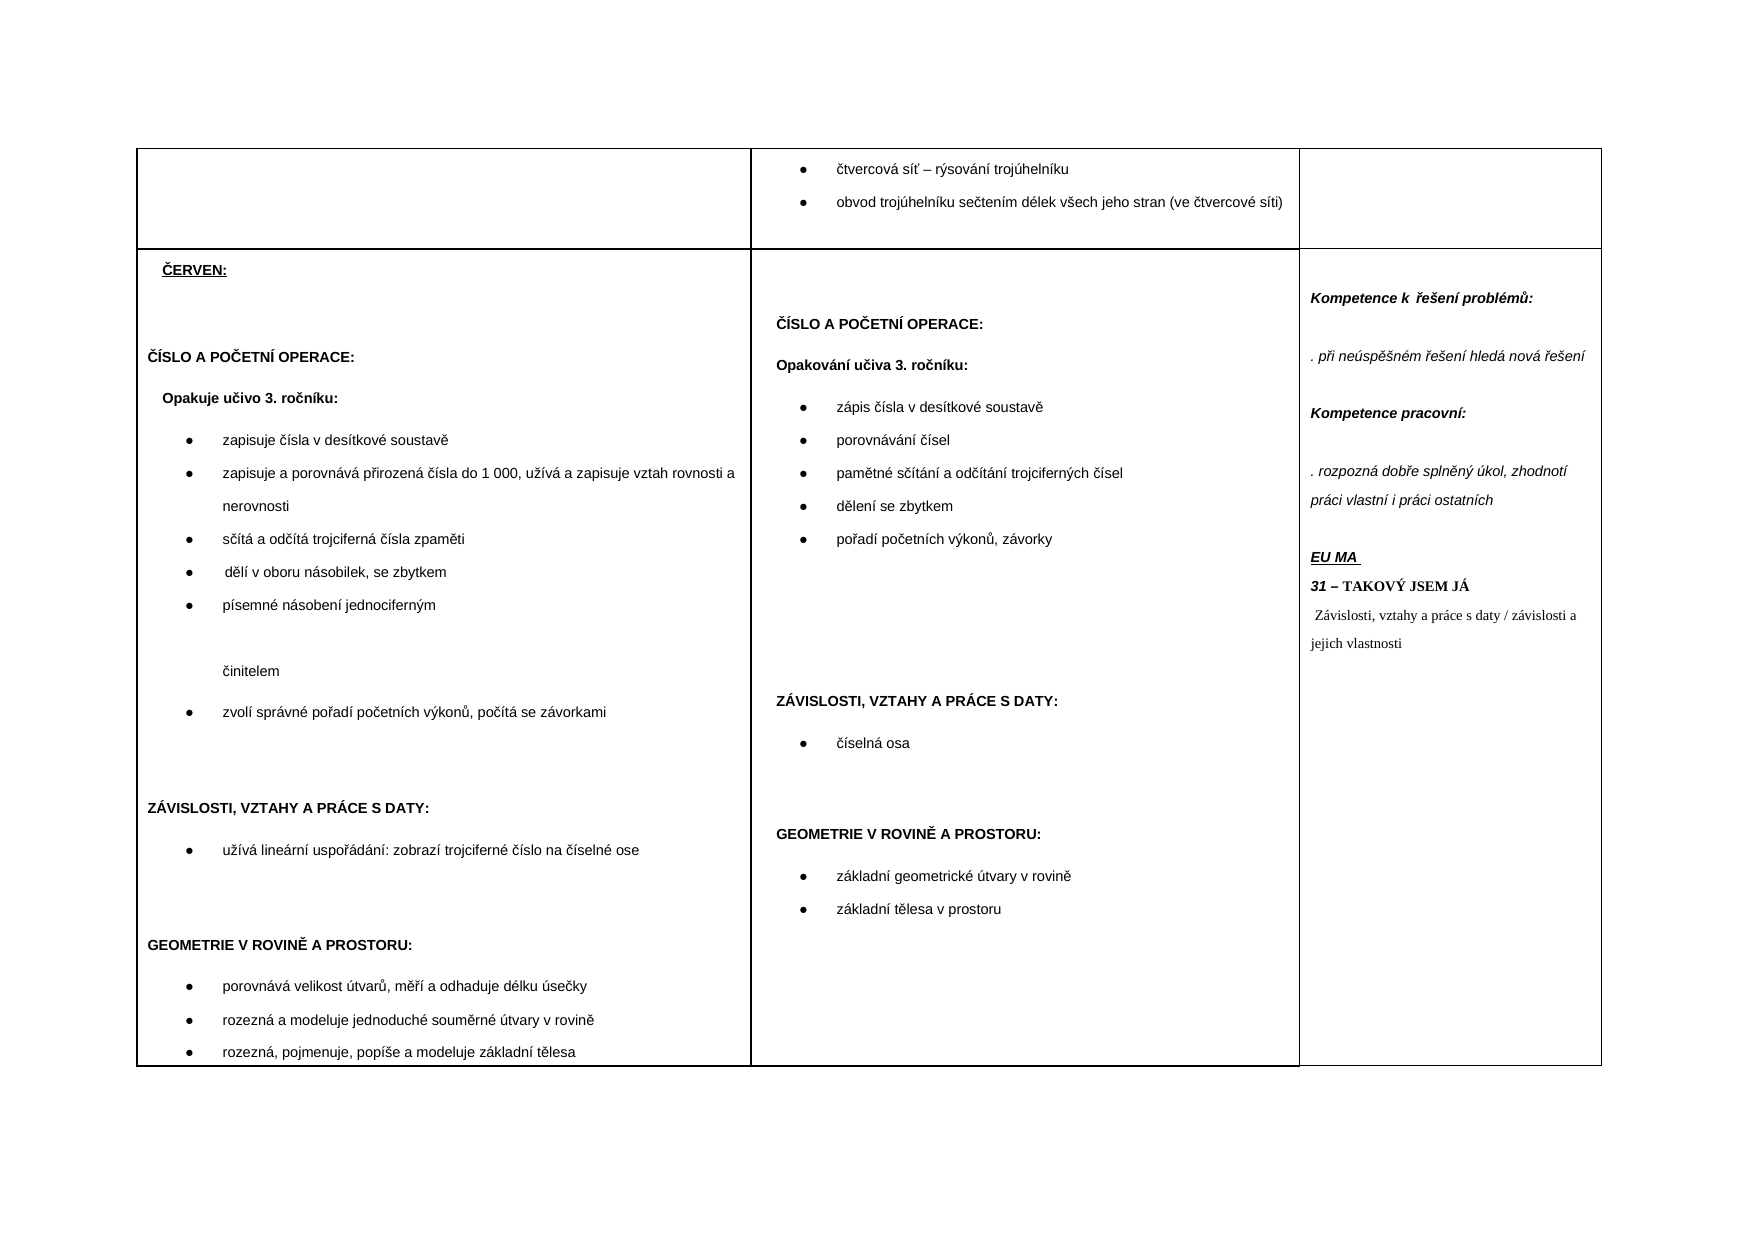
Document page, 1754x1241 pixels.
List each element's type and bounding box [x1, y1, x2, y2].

table_cell [1300, 149, 1601, 248]
table_cell [138, 149, 750, 248]
table_cell [1300, 249, 1601, 1065]
table_cell [138, 250, 750, 1065]
table_cell [752, 250, 1299, 1065]
table_cell [752, 149, 1299, 248]
